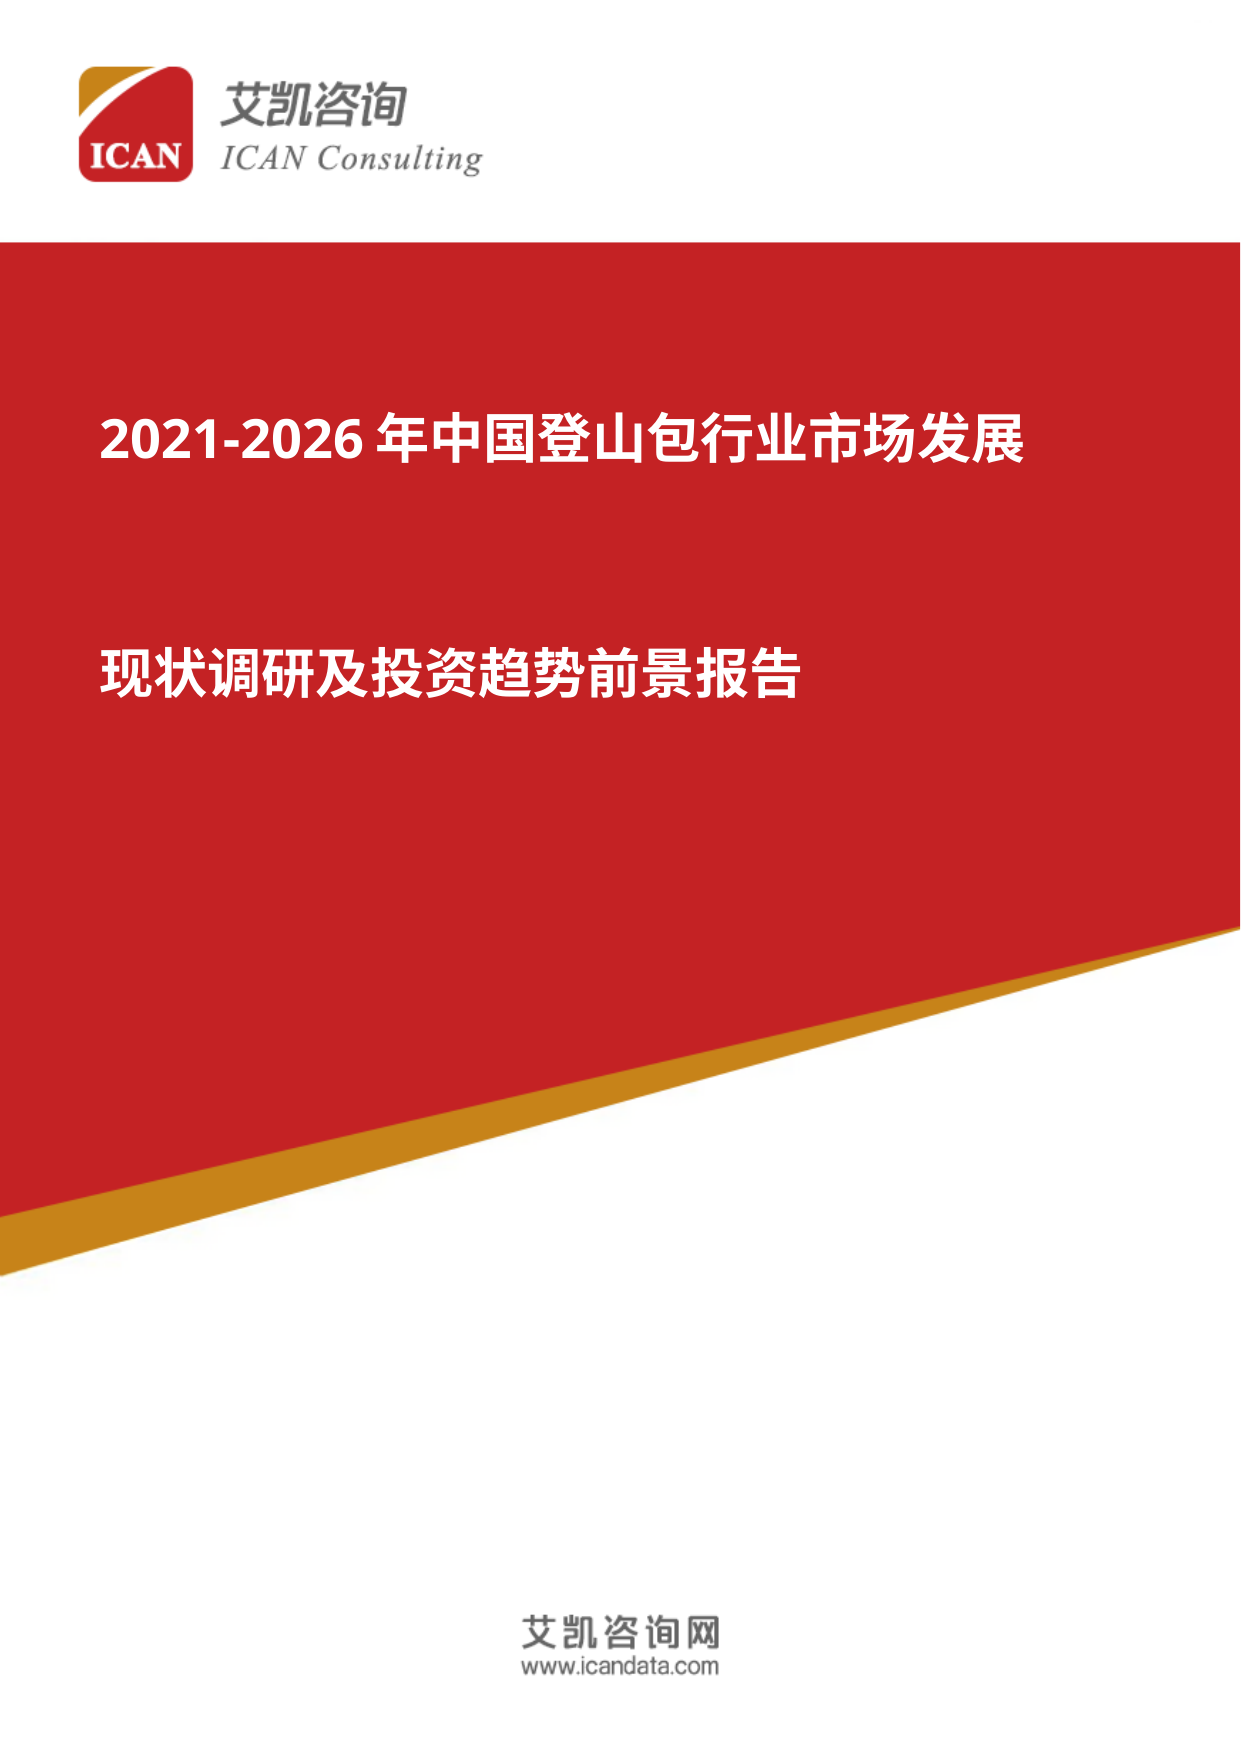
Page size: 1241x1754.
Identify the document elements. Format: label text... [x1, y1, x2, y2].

subtitle 2021-2026年中国登山包行业市场发展现状调研及投资趋势前景报告 [99, 386, 1053, 718]
picture [0, 5, 1241, 1754]
